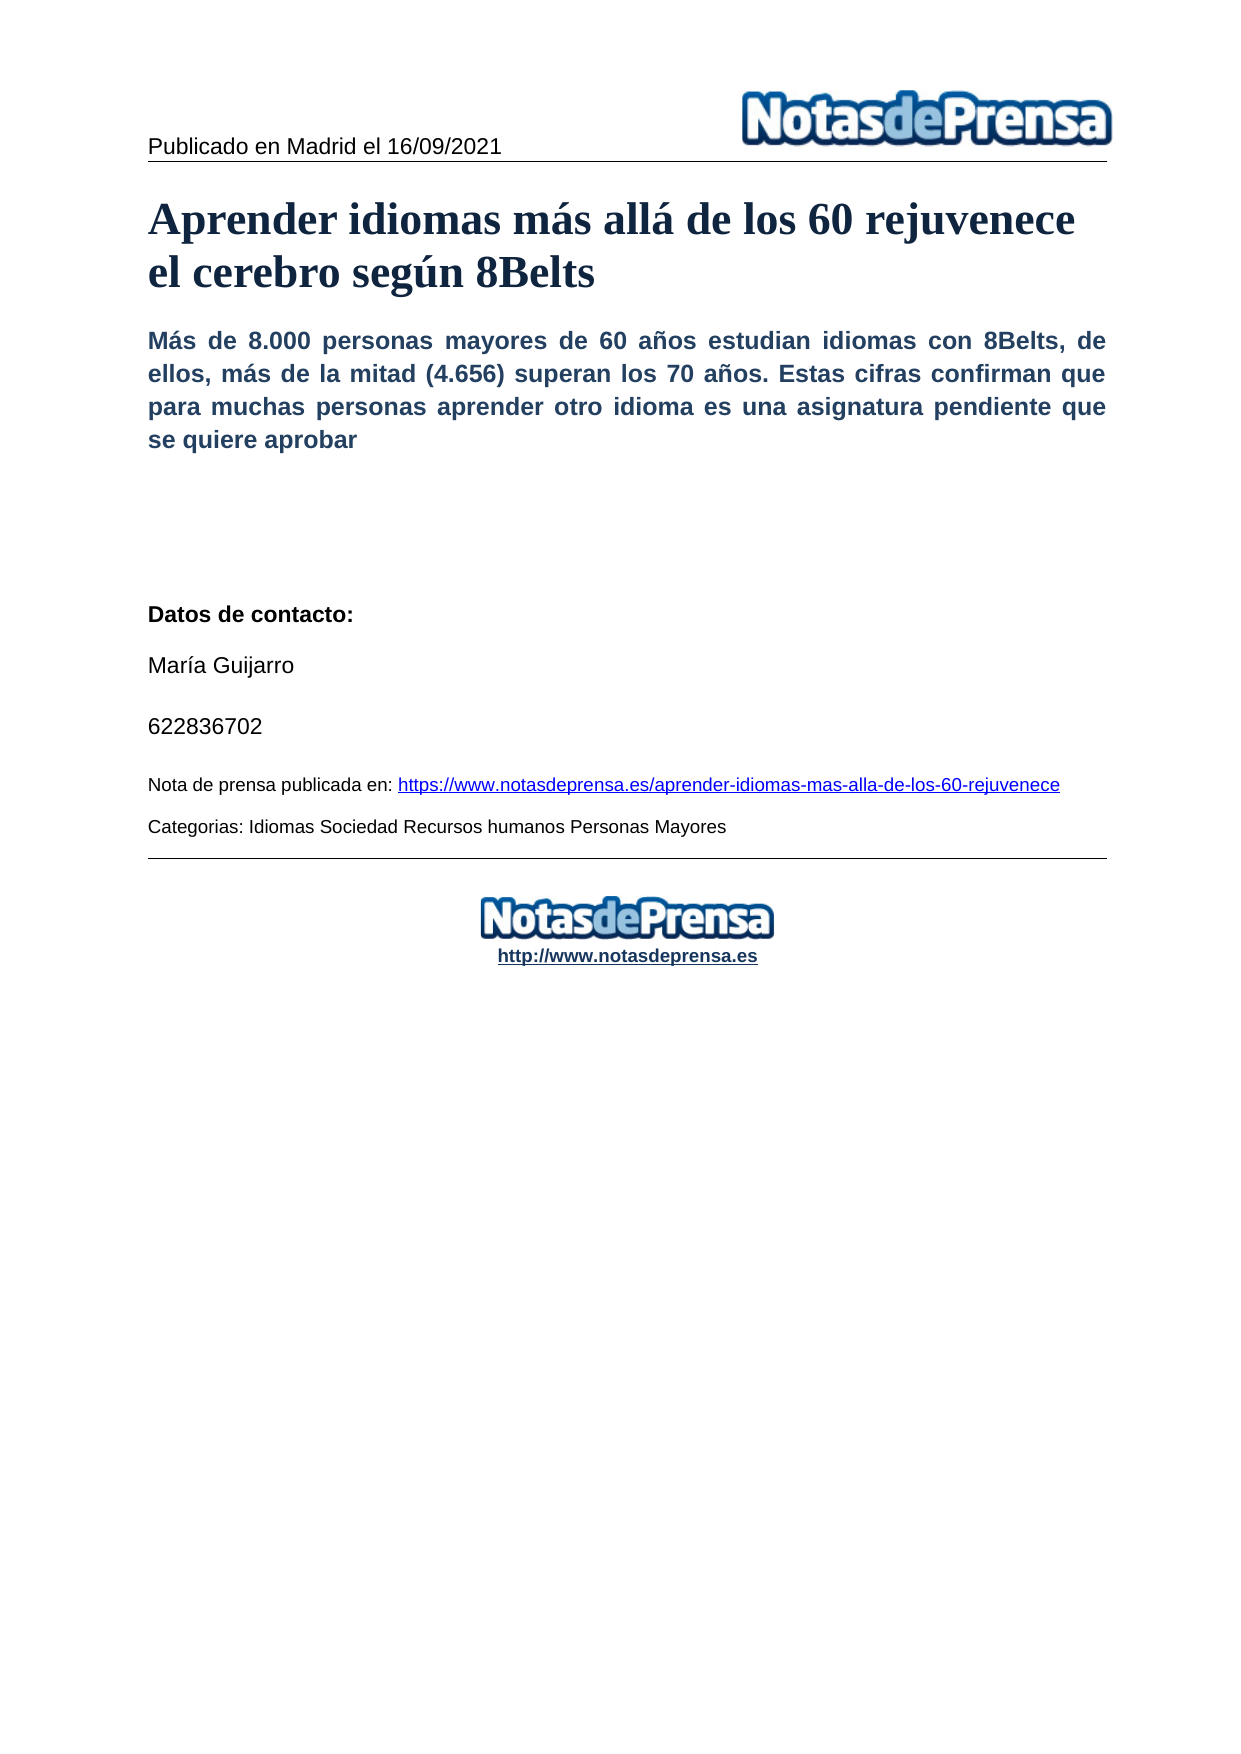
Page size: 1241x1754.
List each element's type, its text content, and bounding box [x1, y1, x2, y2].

text 622836702 [148, 713, 1063, 739]
subtitle Aprender idiomas más allá de los 60 rejuvenece el cerebro según 8Belts [148, 192, 1107, 297]
picture [742, 90, 1113, 148]
text Categorias: Idiomas Sociedad Recursos humanos Personas Mayores [148, 816, 1107, 837]
text Publicado en Madrid el 16/09/2021 [148, 133, 1107, 161]
text http://www.notasdeprensa.es [148, 945, 1107, 967]
subtitle Más de 8.000 personas mayores de 60 años estudian idiomas con 8Belts, de ellos, más de la mitad (4.656) superan los 70 años. Estas cifras confirman que para muchas personas aprender otro idioma es una asignatura pendiente que se quiere aprobar [148, 326, 1107, 454]
text Datos de contacto: [148, 601, 1107, 628]
text María Guijarro [148, 652, 1063, 679]
text Nota de prensa publicada en: https://www.notasdeprensa.es/aprender-idiomas-mas-alla-de-los-60-rejuvenece [148, 773, 1107, 795]
picture [480, 895, 775, 941]
